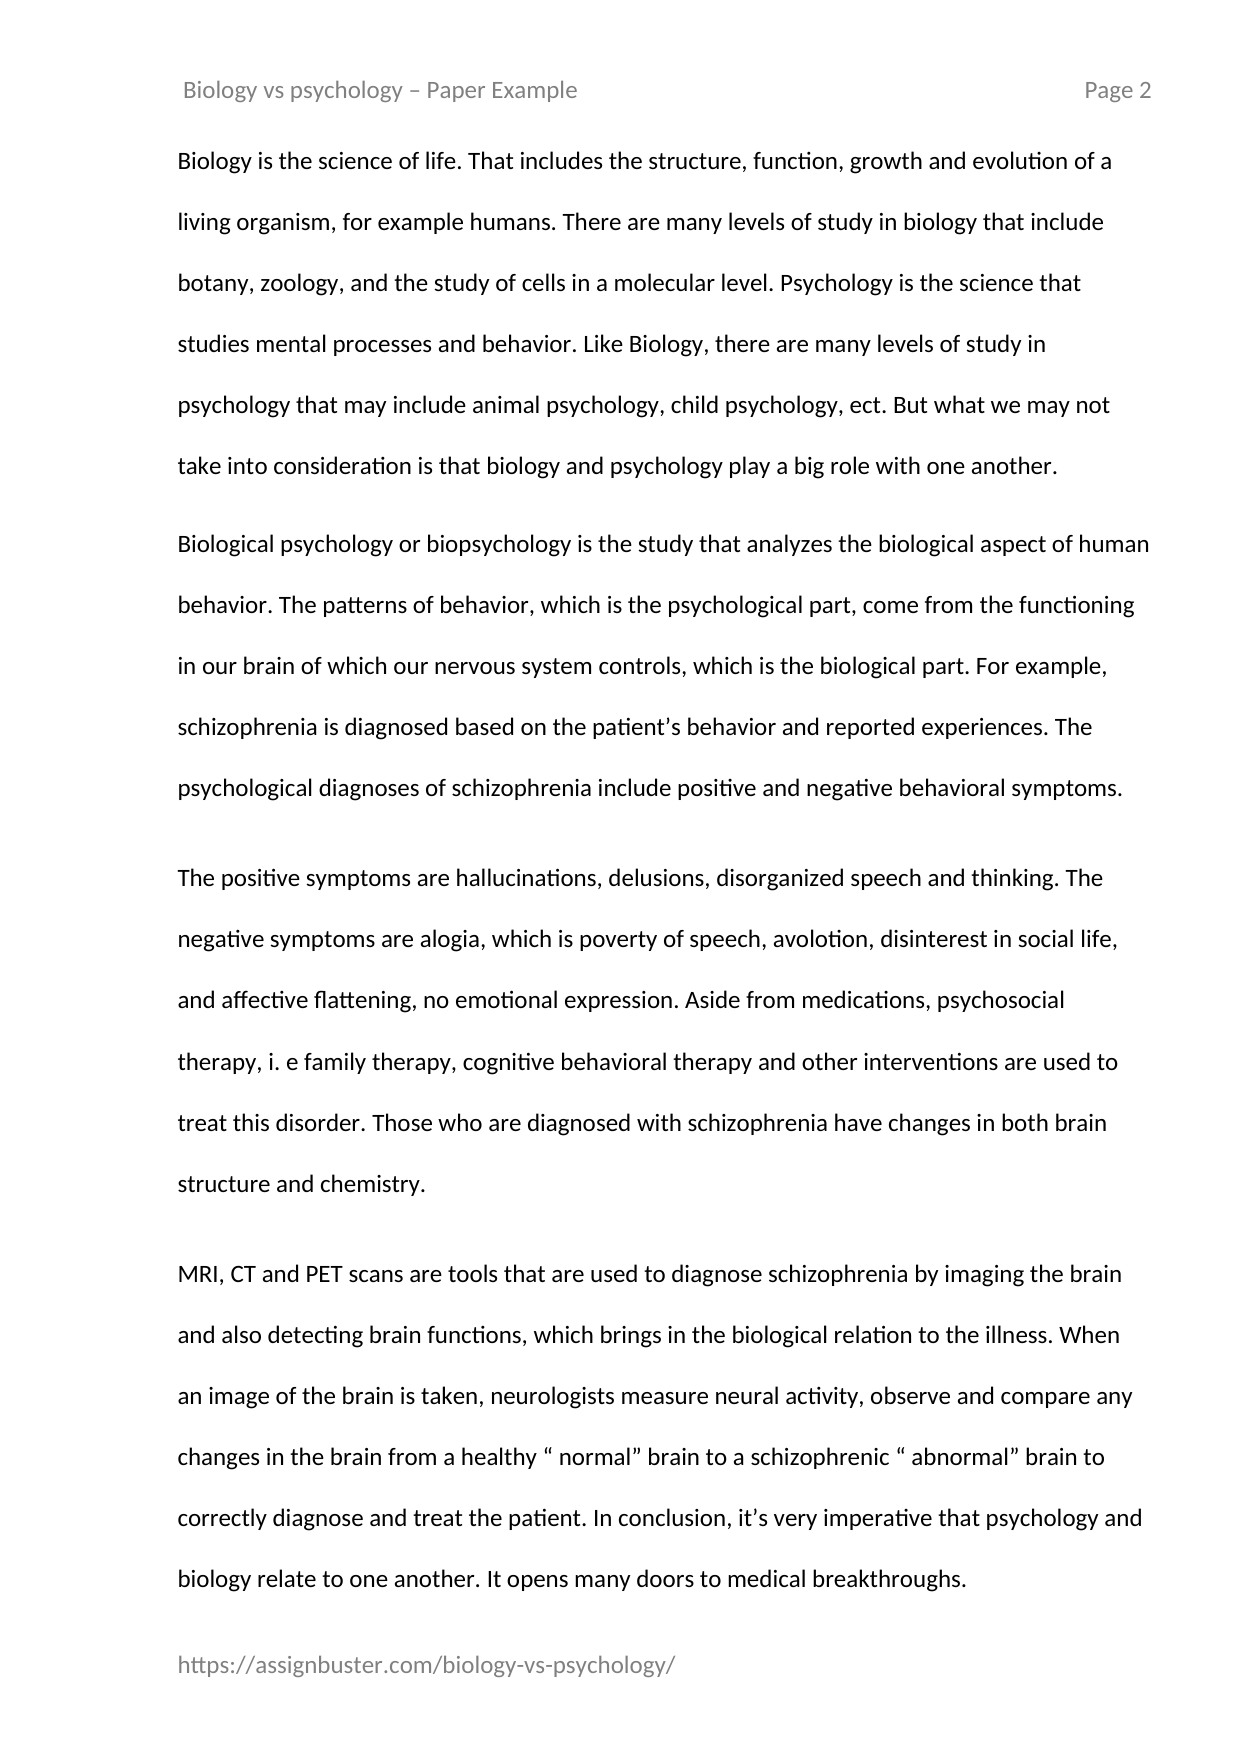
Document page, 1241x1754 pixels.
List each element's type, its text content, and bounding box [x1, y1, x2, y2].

text MRI, CT and PET scans are tools that are used to diagnose schizophrenia by imaging the brain and also detecting brain functions, which brings in the biological relation to the illness. When an image of the brain is taken, neurologists measure neural activity, observe and compare any changes in the brain from a healthy “ normal” brain to a schizophrenic “ abnormal” brain to correctly diagnose and treat the patient. In conclusion, it’s very imperative that psychology and biology relate to one another. It opens many doors to medical breakthroughs. [177, 1258, 1152, 1594]
text Biology is the science of life. That includes the structure, function, growth and evolution of a living organism, for example humans. There are many levels of study in biology that include botany, zoology, and the study of cells in a molecular level. Psychology is the science that studies mental processes and behavior. Like Biology, there are many levels of study in psychology that may include animal psychology, child psychology, ect. But what we may not take into consideration is that biology and psychology play a big role with one another. [177, 145, 1152, 481]
text The positive symptoms are hallucinations, delusions, disorganized speech and thinking. The negative symptoms are alogia, which is poverty of speech, avolotion, disinterest in social life, and affective flattening, no emotional expression. Aside from medications, psychosocial therapy, i. e family therapy, cognitive behavioral therapy and other interventions are used to treat this disorder. Those who are diagnosed with schizophrenia have changes in both brain structure and chemistry. [177, 863, 1152, 1198]
text Biological psychology or biopsychology is the study that analyzes the biological aspect of human behavior. The patterns of behavior, which is the psychological part, come from the functioning in our brain of which our nervous system controls, which is the biological part. For example, schizophrenia is diagnosed based on the patient’s behavior and reported experiences. The psychological diagnoses of schizophrenia include positive and negative behavioral symptoms. [177, 528, 1152, 803]
